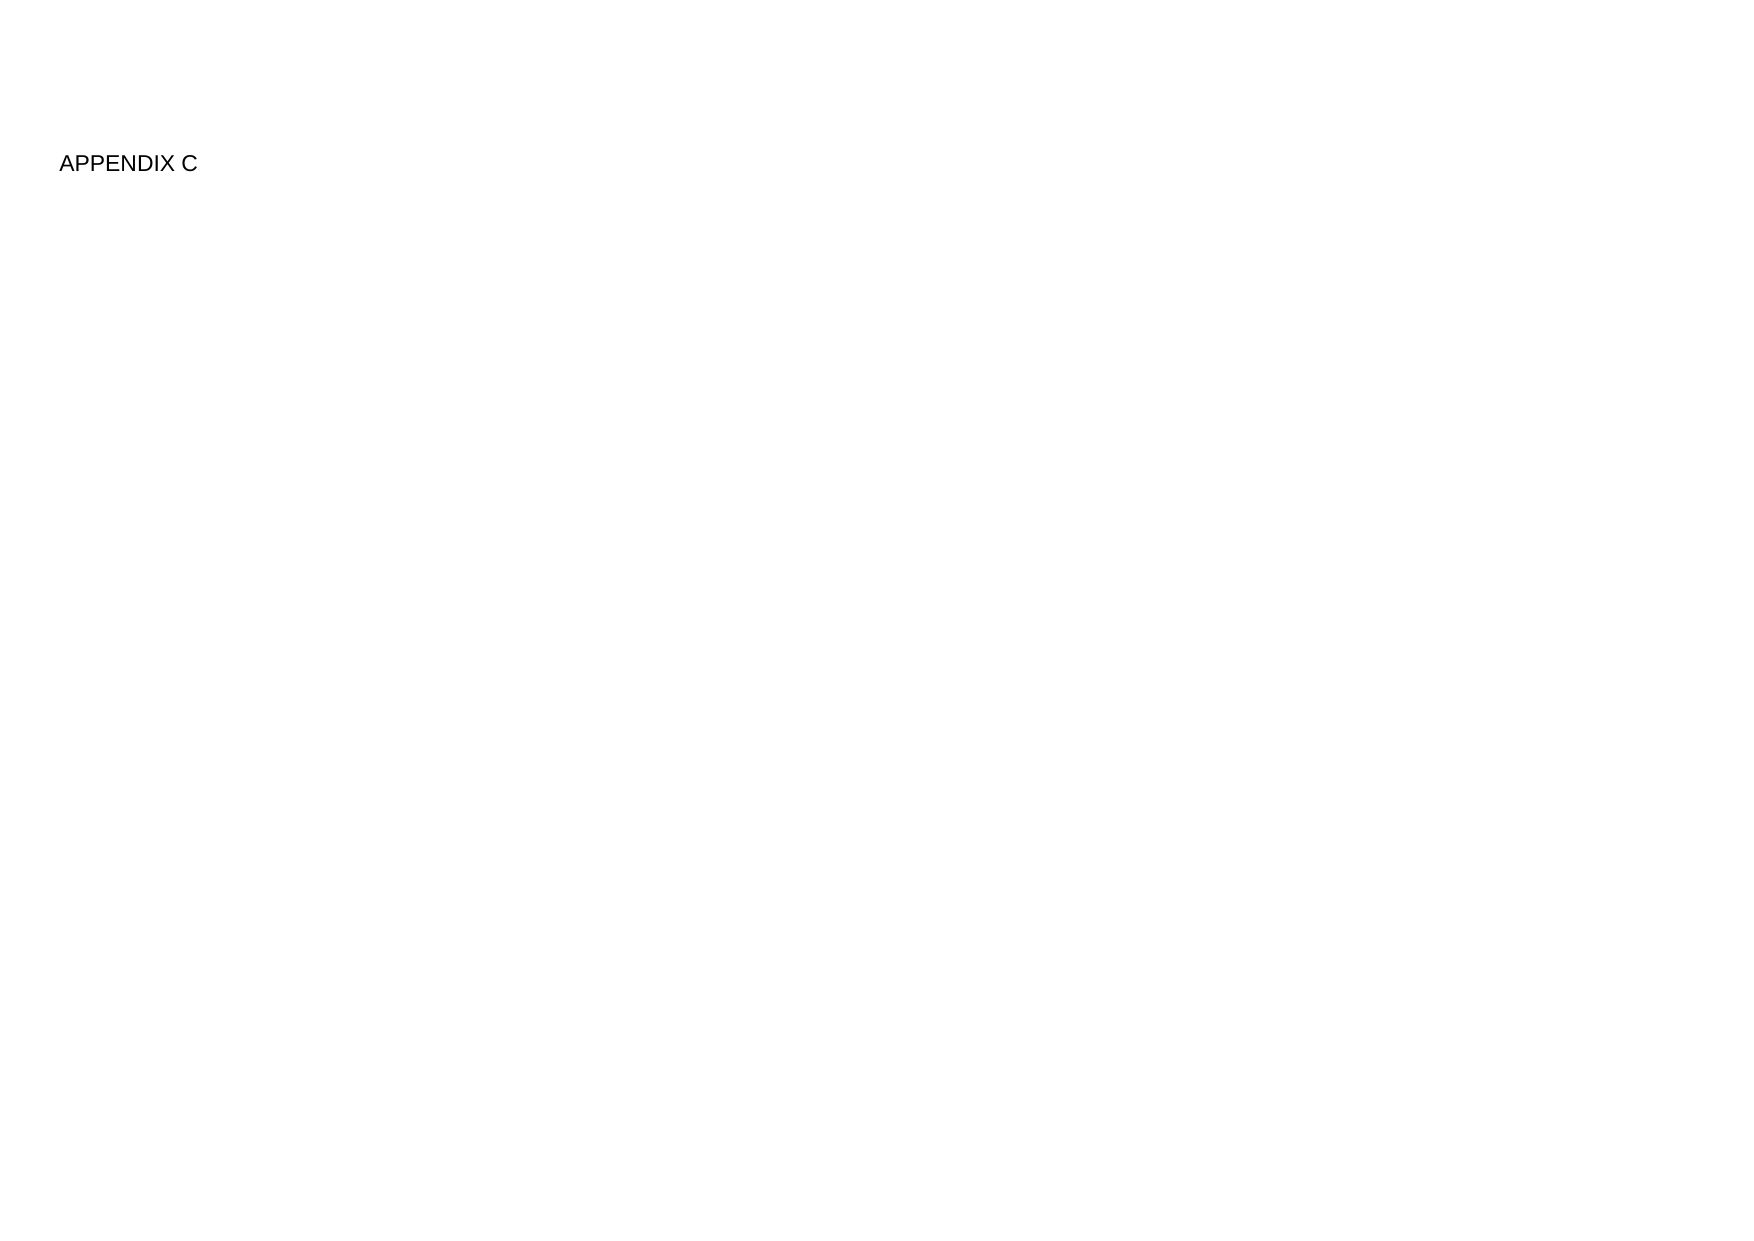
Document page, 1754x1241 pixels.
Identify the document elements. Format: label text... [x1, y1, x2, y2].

text APPENDIX C [59, 150, 1695, 176]
